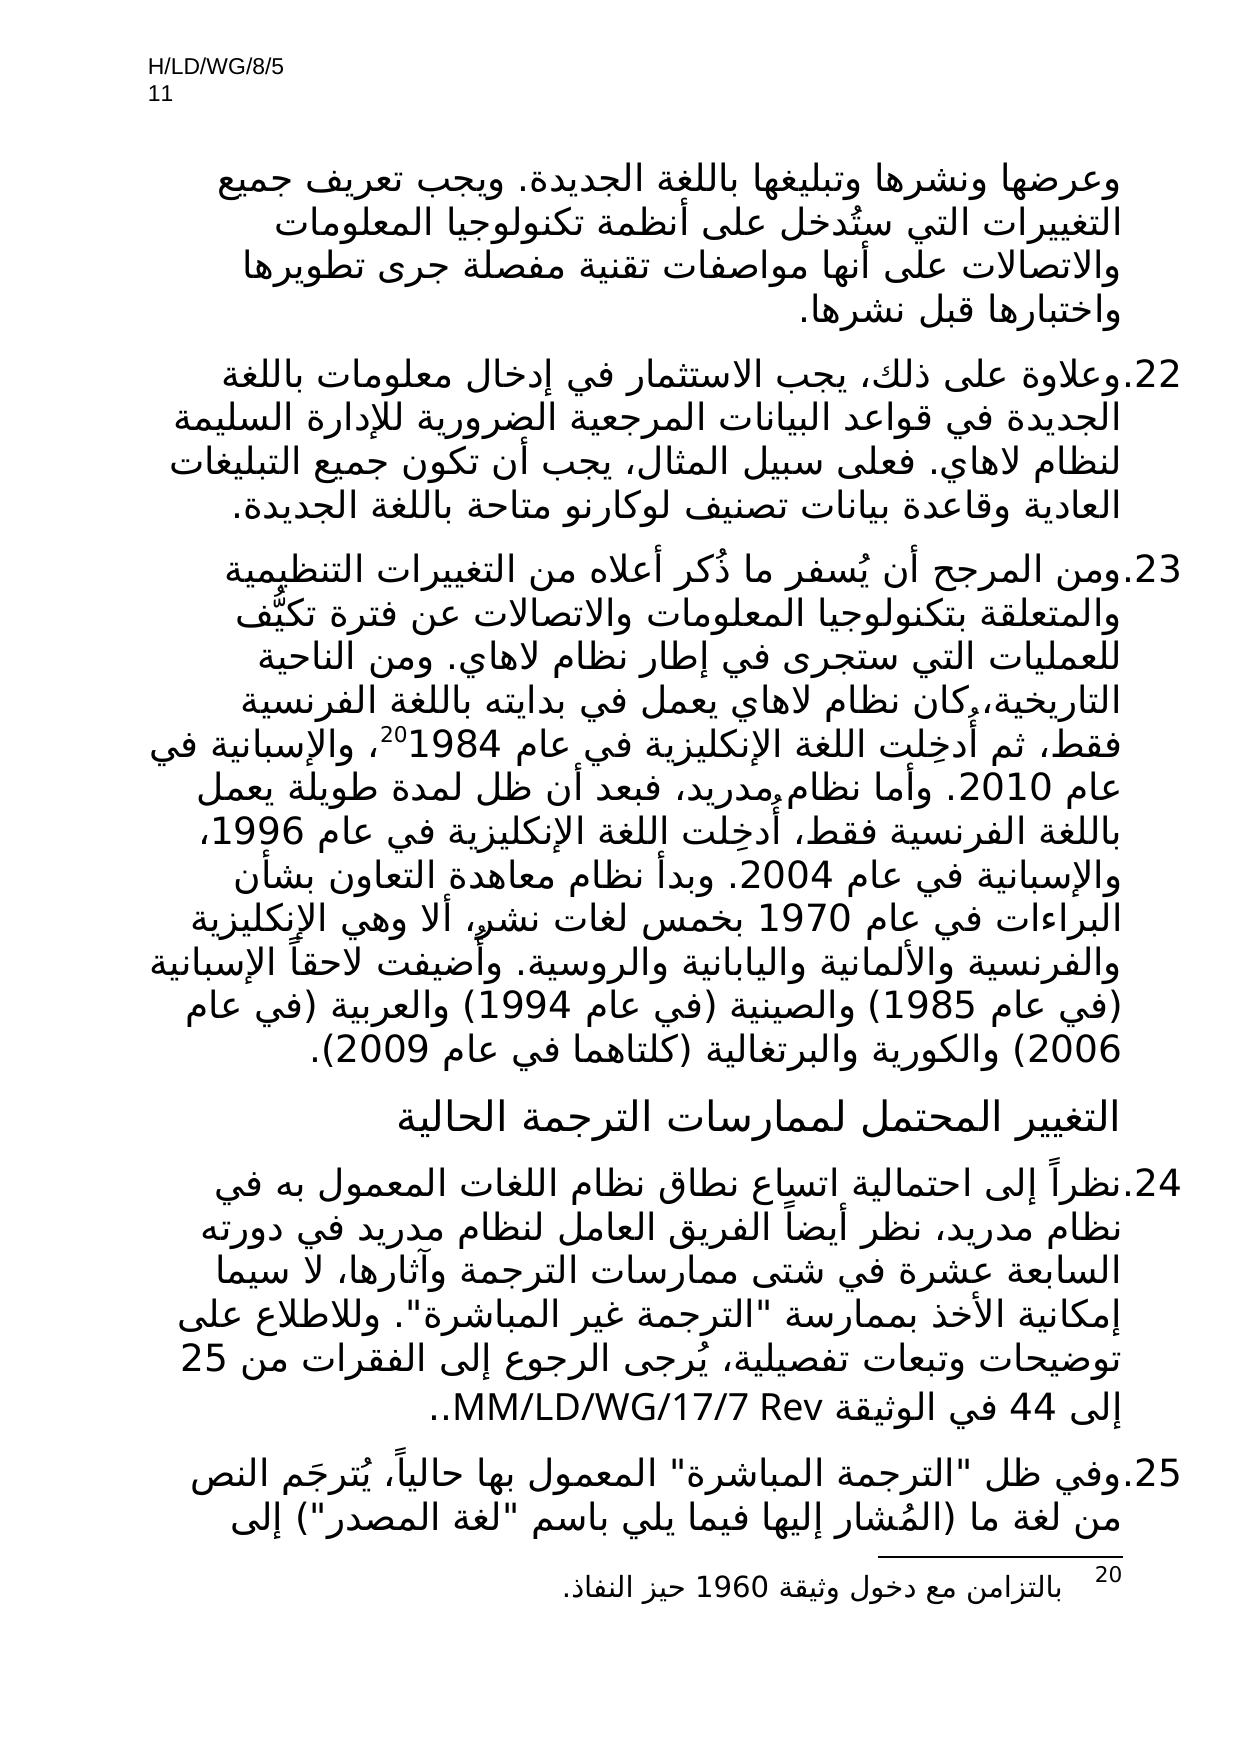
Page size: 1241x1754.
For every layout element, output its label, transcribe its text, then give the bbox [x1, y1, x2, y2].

subtitle التغيير المحتمل لممارسات الترجمة الحالية [148, 1092, 1122, 1141]
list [148, 1452, 1123, 1539]
list ومن المرجح أن يُسفر ما ذُكر أعلاه من التغييرات التنظيمية والمتعلقة بتكنولوجيا المعلومات والاتصالات عن فترة تكيُّف للعمليات التي ستجرى في إطار نظام لاهاي. ومن الناحية التاريخية، كان نظام لاهاي يعمل في بدايته باللغة الفرنسية فقط، ثم أُدخِلت اللغة الإنكليزية في عام 1984، والإسبانية في عام 2010. وأما نظام مدريد، فبعد أن ظل لمدة طويلة يعمل باللغة الفرنسية فقط، أُدخِلت اللغة الإنكليزية في عام 1996، والإسبانية في عام 2004. وبدأ نظام معاهدة التعاون بشأن البراءات في عام 1970 بخمس لغات نشر، ألا وهي الإنكليزية والفرنسية والألمانية واليابانية والروسية. وأُضيفت لاحقاً الإسبانية (في عام 1985) والصينية (في عام 1994) والعربية (في عام 2006) والكورية والبرتغالية (كلتاهما في عام 2009). [148, 548, 1123, 1071]
list نظراً إلى احتمالية اتساع نطاق نظام اللغات المعمول به في نظام مدريد، نظر أيضاً الفريق العامل لنظام مدريد في دورته السابعة عشرة في شتى ممارسات الترجمة وآثارها، لا سيما إمكانية الأخذ بممارسة "الترجمة غير المباشرة". وللاطلاع على توضيحات وتبعات تفصيلية، يُرجى الرجوع إلى الفقرات من 25 إلى 44 في الوثيقة MM/LD/WG/17/7 Rev.. [148, 1162, 1123, 1431]
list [148, 157, 1123, 331]
list وعلاوة على ذلك، يجب الاستثمار في إدخال معلومات باللغة الجديدة في قواعد البيانات المرجعية الضرورية للإدارة السليمة لنظام لاهاي. فعلى سبيل المثال، يجب أن تكون جميع التبليغات العادية وقاعدة بيانات تصنيف لوكارنو متاحة باللغة الجديدة. [148, 352, 1123, 527]
